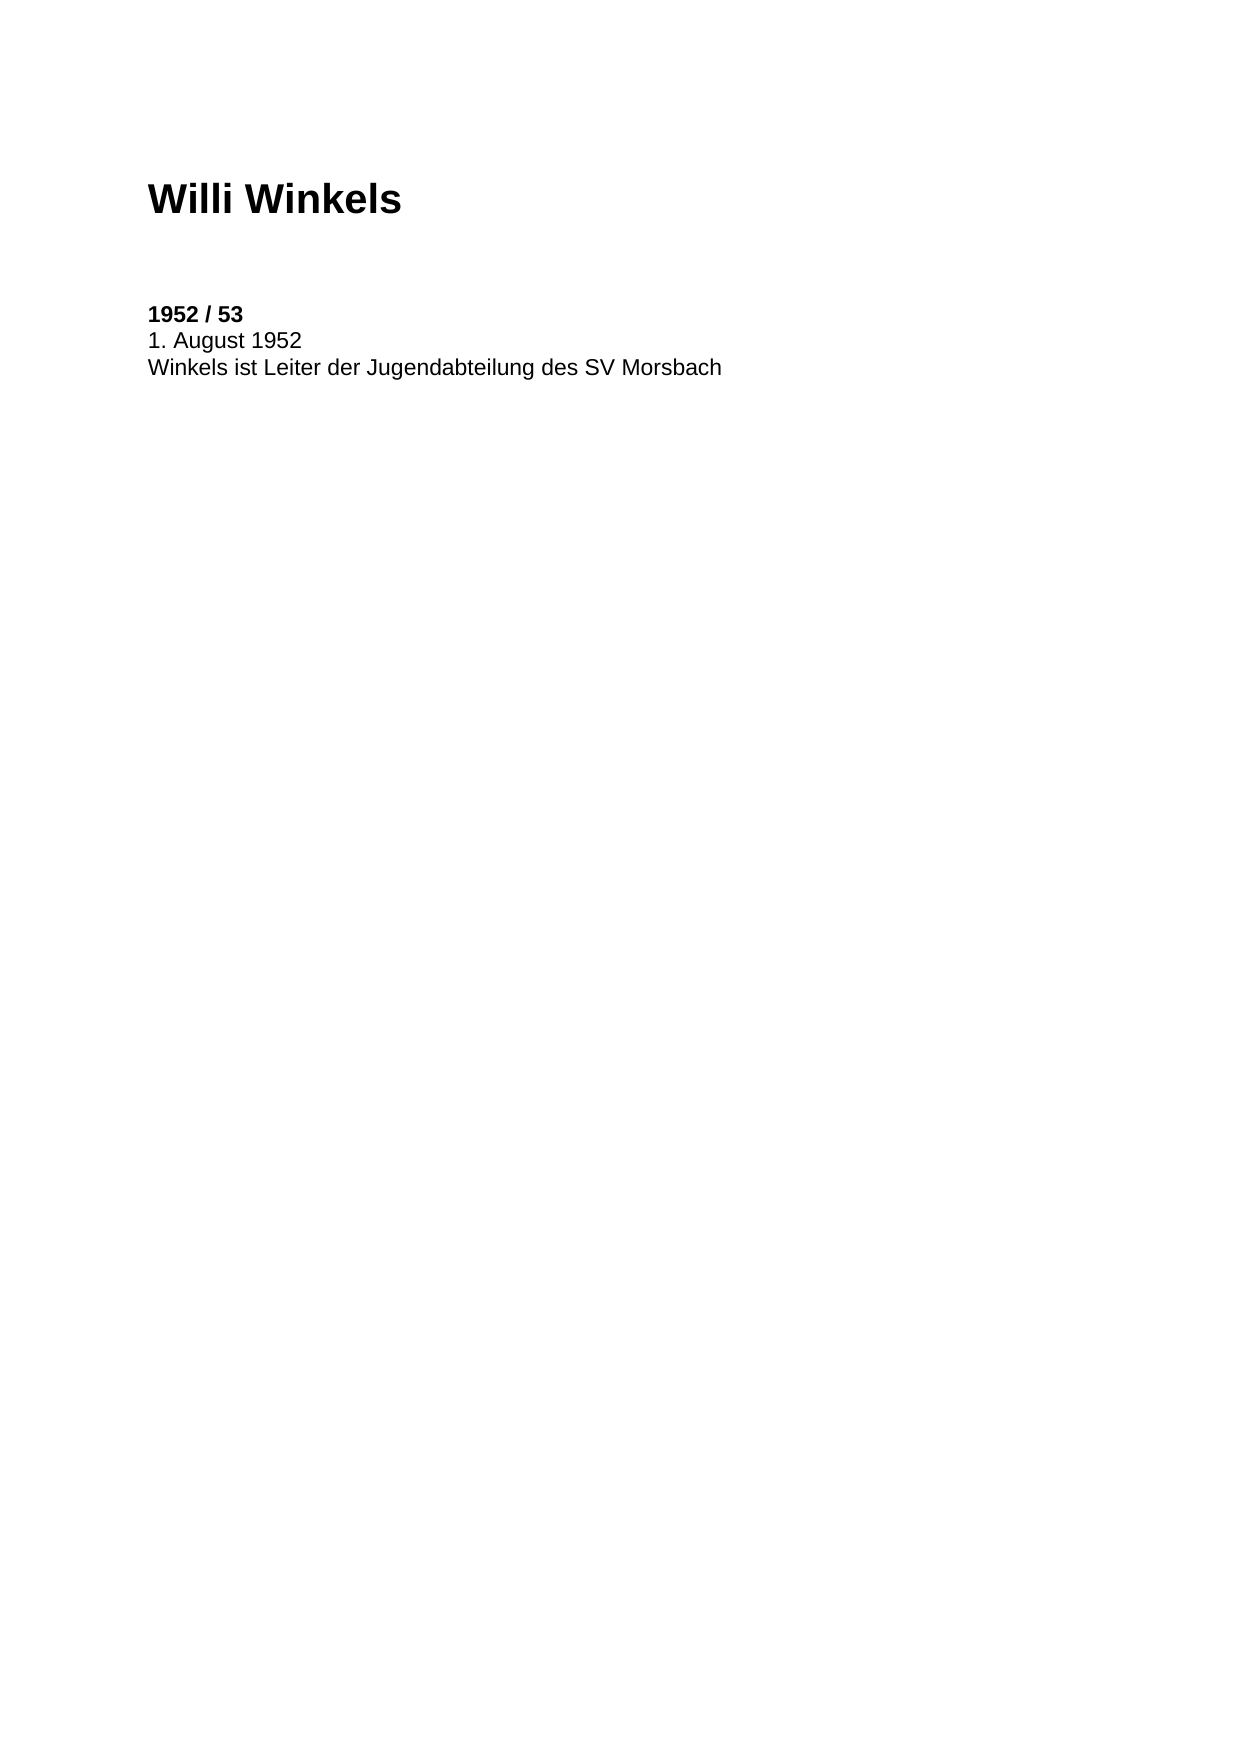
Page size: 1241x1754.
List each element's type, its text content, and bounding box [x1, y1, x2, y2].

text Willi Winkels [148, 174, 1093, 222]
text 1. August 1952 [148, 327, 1093, 354]
text 1952 / 53 [148, 301, 1093, 327]
text Winkels ist Leiter der Jugendabteilung des SV Morsbach [148, 354, 1093, 380]
